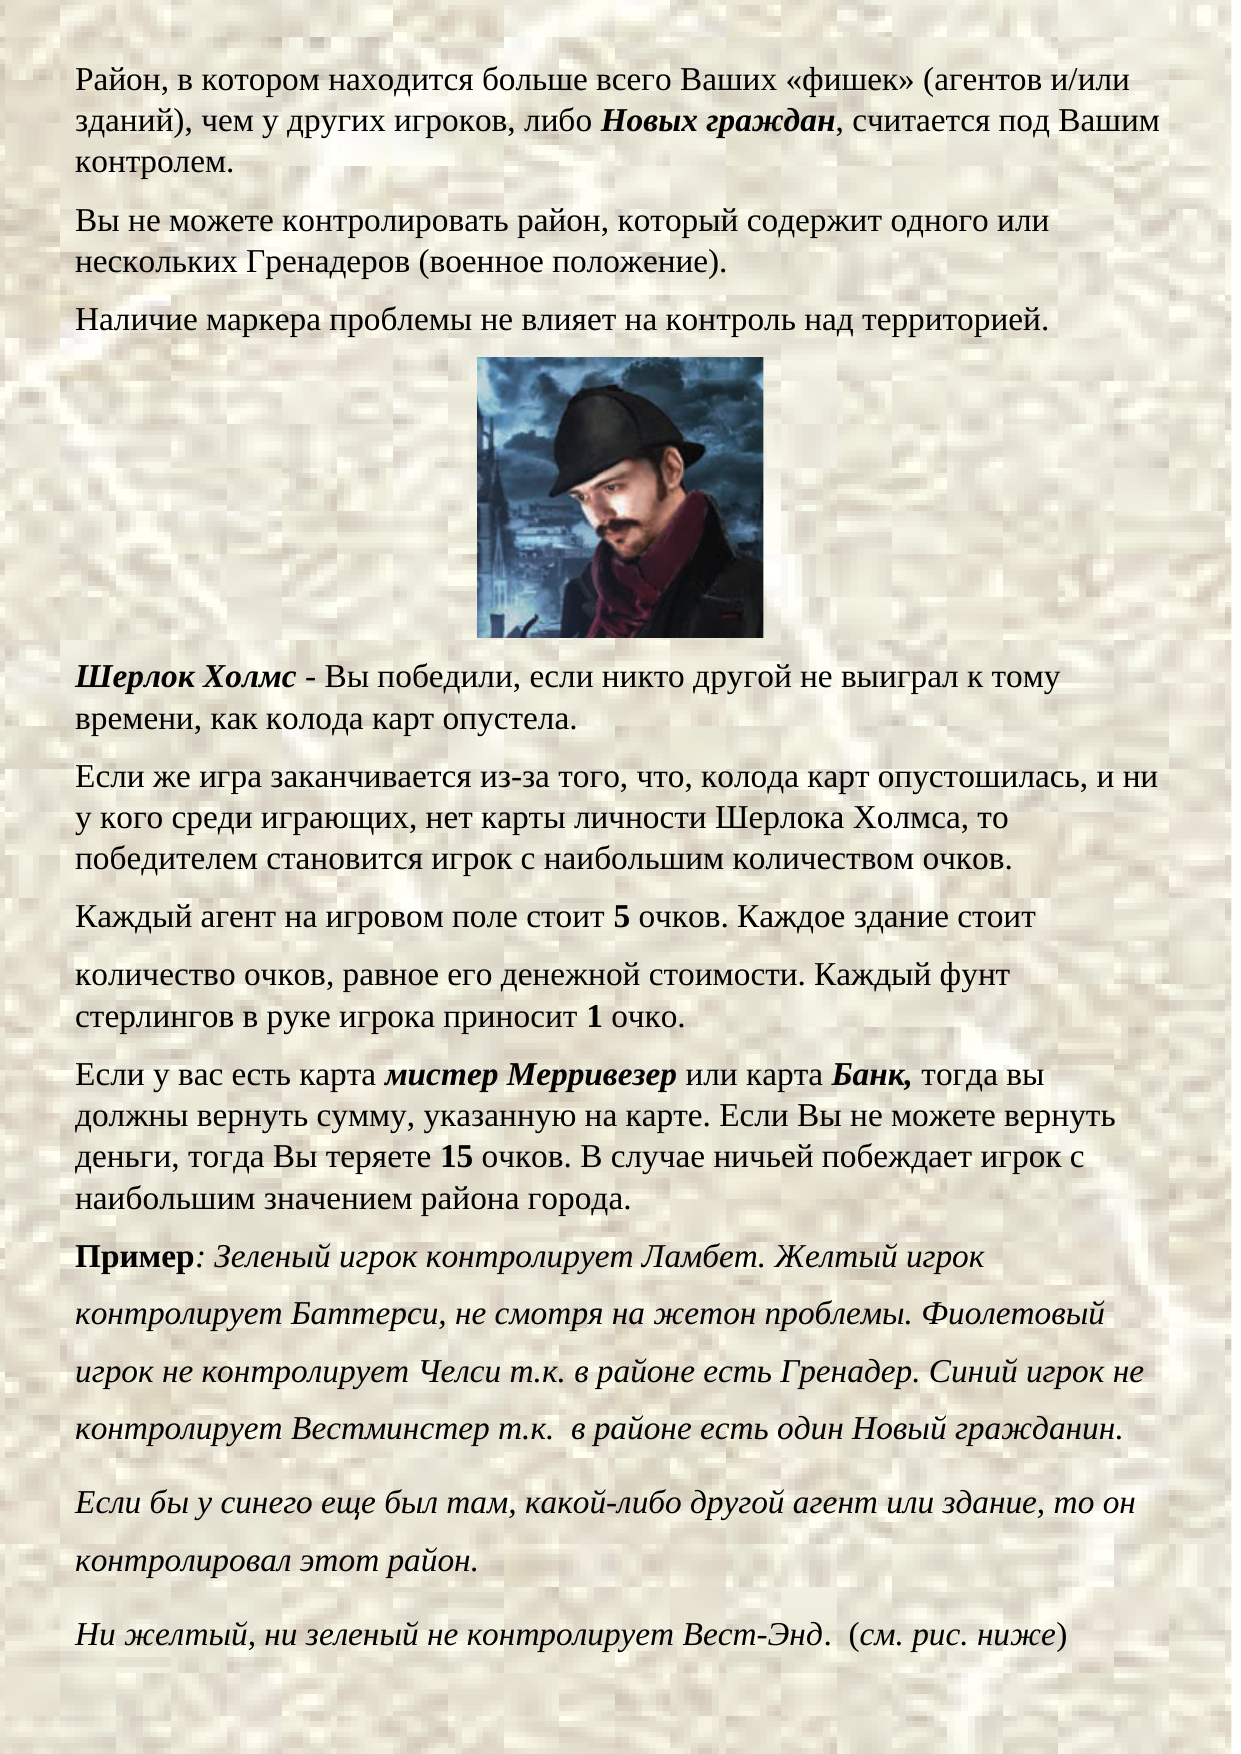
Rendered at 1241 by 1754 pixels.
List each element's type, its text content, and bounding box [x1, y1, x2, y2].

text Если же игра заканчивается из-за того, что, колода карт опустошилась, и ни у кого среди играющих, нет карты личности Шерлока Холмса, то победителем становится игрок с наибольшим количеством очков. [75, 756, 1165, 877]
text Наличие маркера проблемы не влияет на контроль над территорией. [75, 299, 1165, 337]
text Район, в котором находится больше всего Ваших «фишек» (агентов и/или зданий), чем у других игроков, либо Новых граждан, считается под Вашим контролем. [75, 59, 1165, 180]
text Шерлок Холмс - Вы победили, если никто другой не выиграл к тому времени, как колода карт опустела. [75, 657, 1165, 736]
text Вы не можете контролировать район, который содержит одного или нескольких Гренадеров (военное положение). [75, 200, 1165, 279]
text Если у вас есть карта мистер Мерривезер или карта Банк, тогда вы должны вернуть сумму, указанную на карте. Если Вы не можете вернуть деньги, тогда Вы теряете 15 очков. В случае ничьей побеждает игрок с наибольшим значением района города. [75, 1054, 1165, 1216]
text Ни желтый, ни зеленый не контролирует Вест-Энд. (см. рис. ниже) [75, 1614, 1165, 1653]
text Каждый агент на игровом поле стоит 5 очков. Каждое здание стоит [75, 897, 1165, 935]
text Пример: Зеленый игрок контролирует Ламбет. Желтый игрок контролирует Баттерси, не смотря на жетон проблемы. Фиолетовый игрок не контролирует Челси т.к. в районе есть Гренадер. Синий игрок не контролирует Вестминстер т.к. в районе есть один Новый гражданин. [75, 1236, 1165, 1447]
text Если бы у синего еще был там, какой-либо другой агент или здание, то он контролировал этот район. [75, 1483, 1165, 1579]
text количество очков, равное его денежной стоимости. Каждый фунт стерлингов в руке игрока приносит 1 очко. [75, 955, 1165, 1034]
